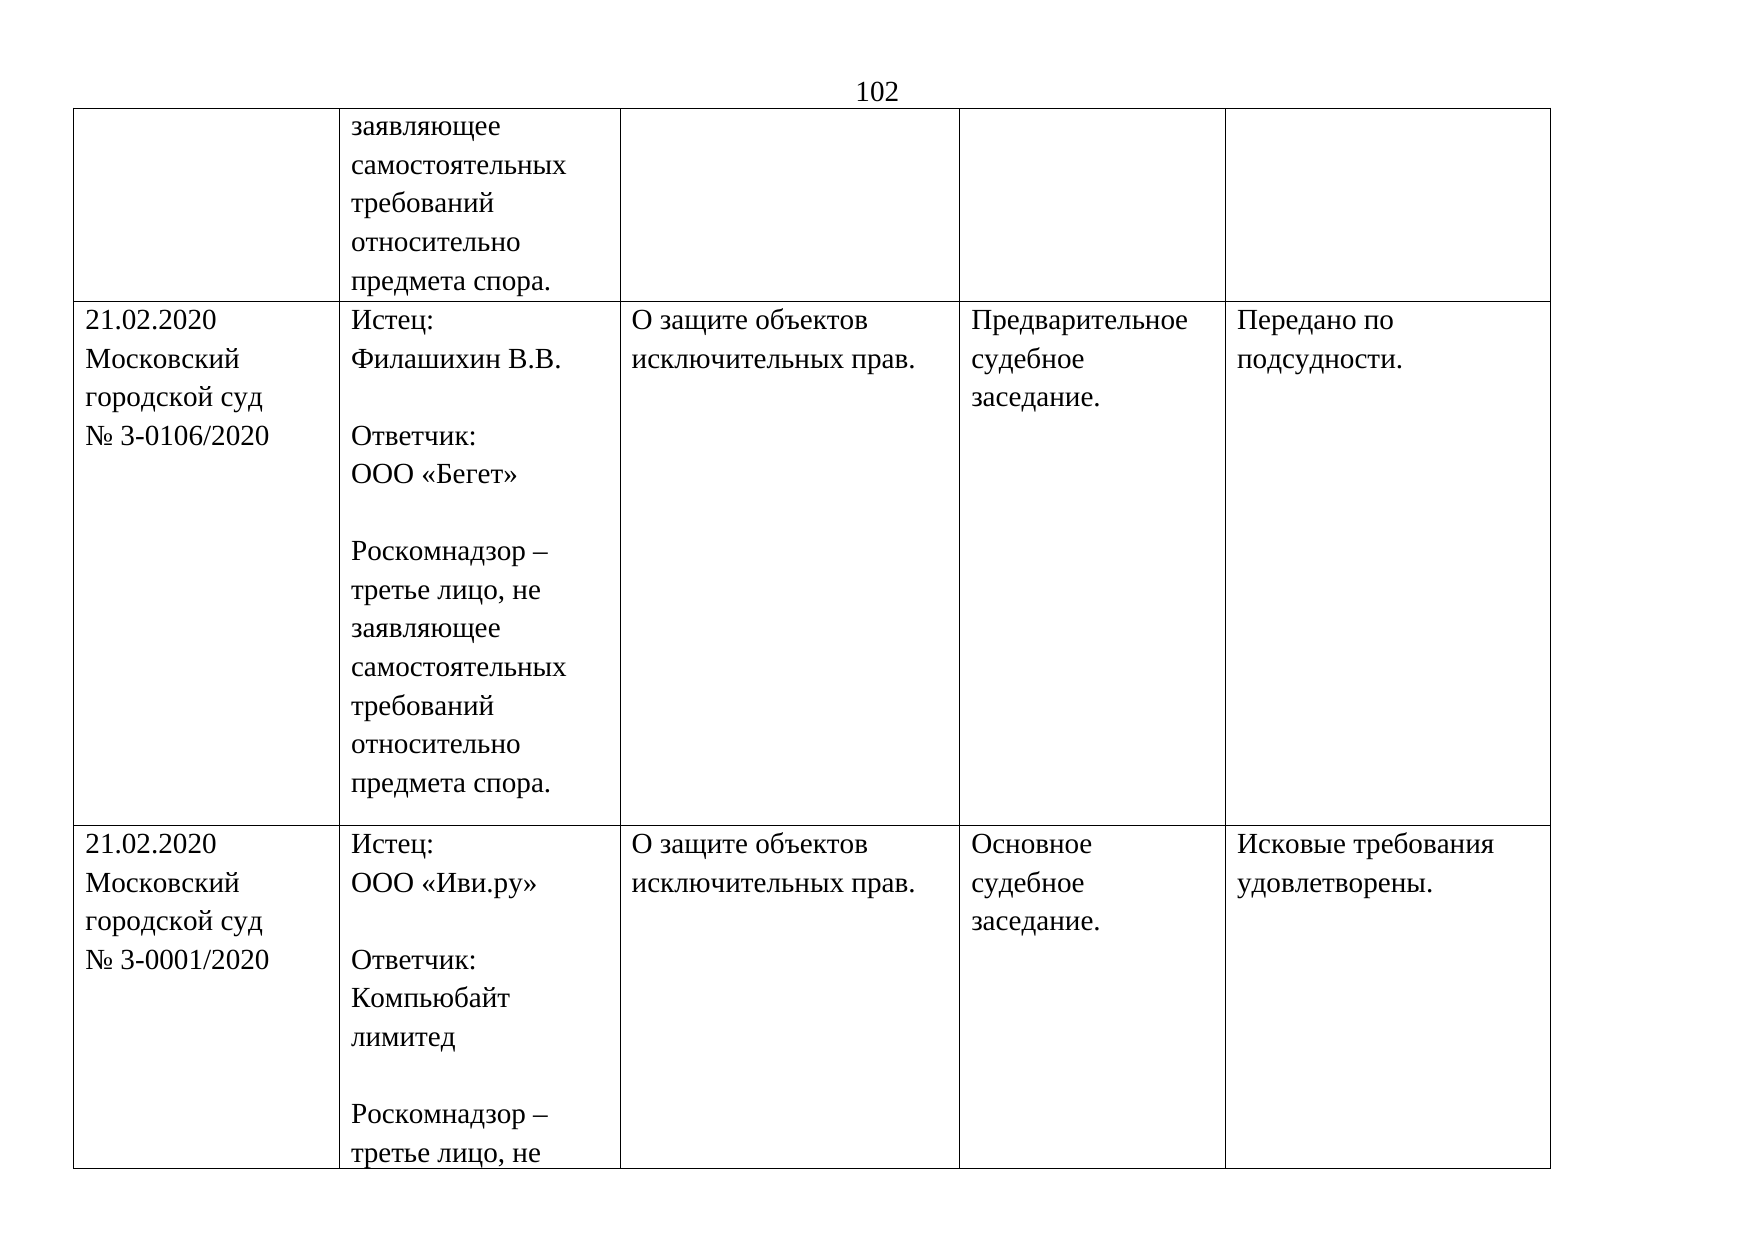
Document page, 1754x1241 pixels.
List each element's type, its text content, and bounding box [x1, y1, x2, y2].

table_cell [960, 826, 1225, 1168]
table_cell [74, 826, 339, 1168]
table_cell Истец: Филашихин В.В. Ответчик: ООО «Бегет» Роскомнадзор – третье лицо, не заявляющее самостоятельных требований относительно предмета спора. [340, 302, 620, 825]
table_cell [621, 826, 959, 1168]
table_cell Передано по подсудности. [1226, 302, 1550, 825]
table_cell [1226, 826, 1550, 1168]
table_cell Предварительное судебное заседание. [960, 302, 1225, 825]
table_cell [340, 826, 620, 1168]
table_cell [960, 109, 1225, 301]
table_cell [1226, 109, 1550, 301]
table_cell 21.02.2020 Московский городской суд № 3-0106/2020 [74, 302, 339, 825]
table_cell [340, 109, 620, 301]
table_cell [74, 109, 339, 301]
table_cell О защите объектов исключительных прав. [621, 302, 959, 825]
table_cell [621, 109, 959, 301]
